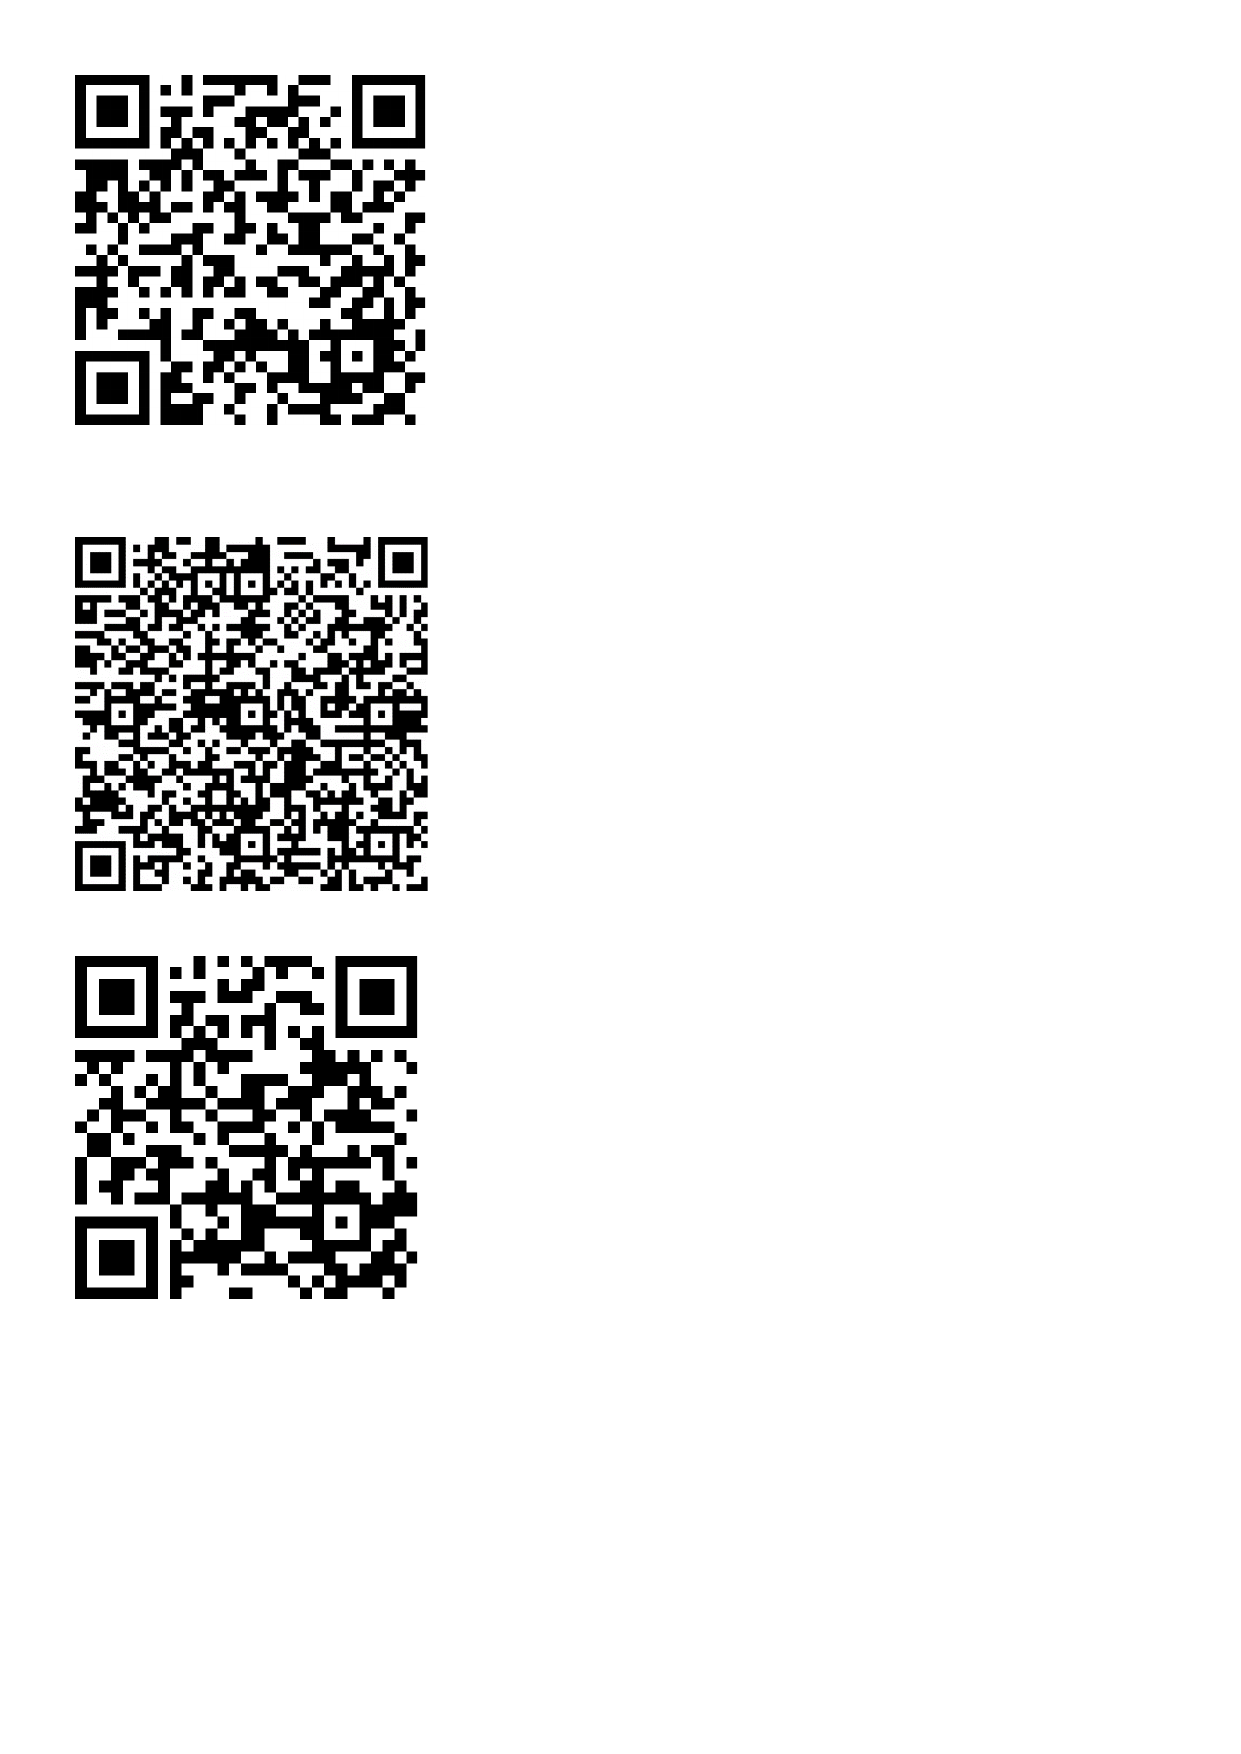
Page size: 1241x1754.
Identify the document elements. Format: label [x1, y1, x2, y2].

picture [75, 537, 428, 891]
picture [75, 956, 418, 1299]
picture [75, 75, 426, 425]
